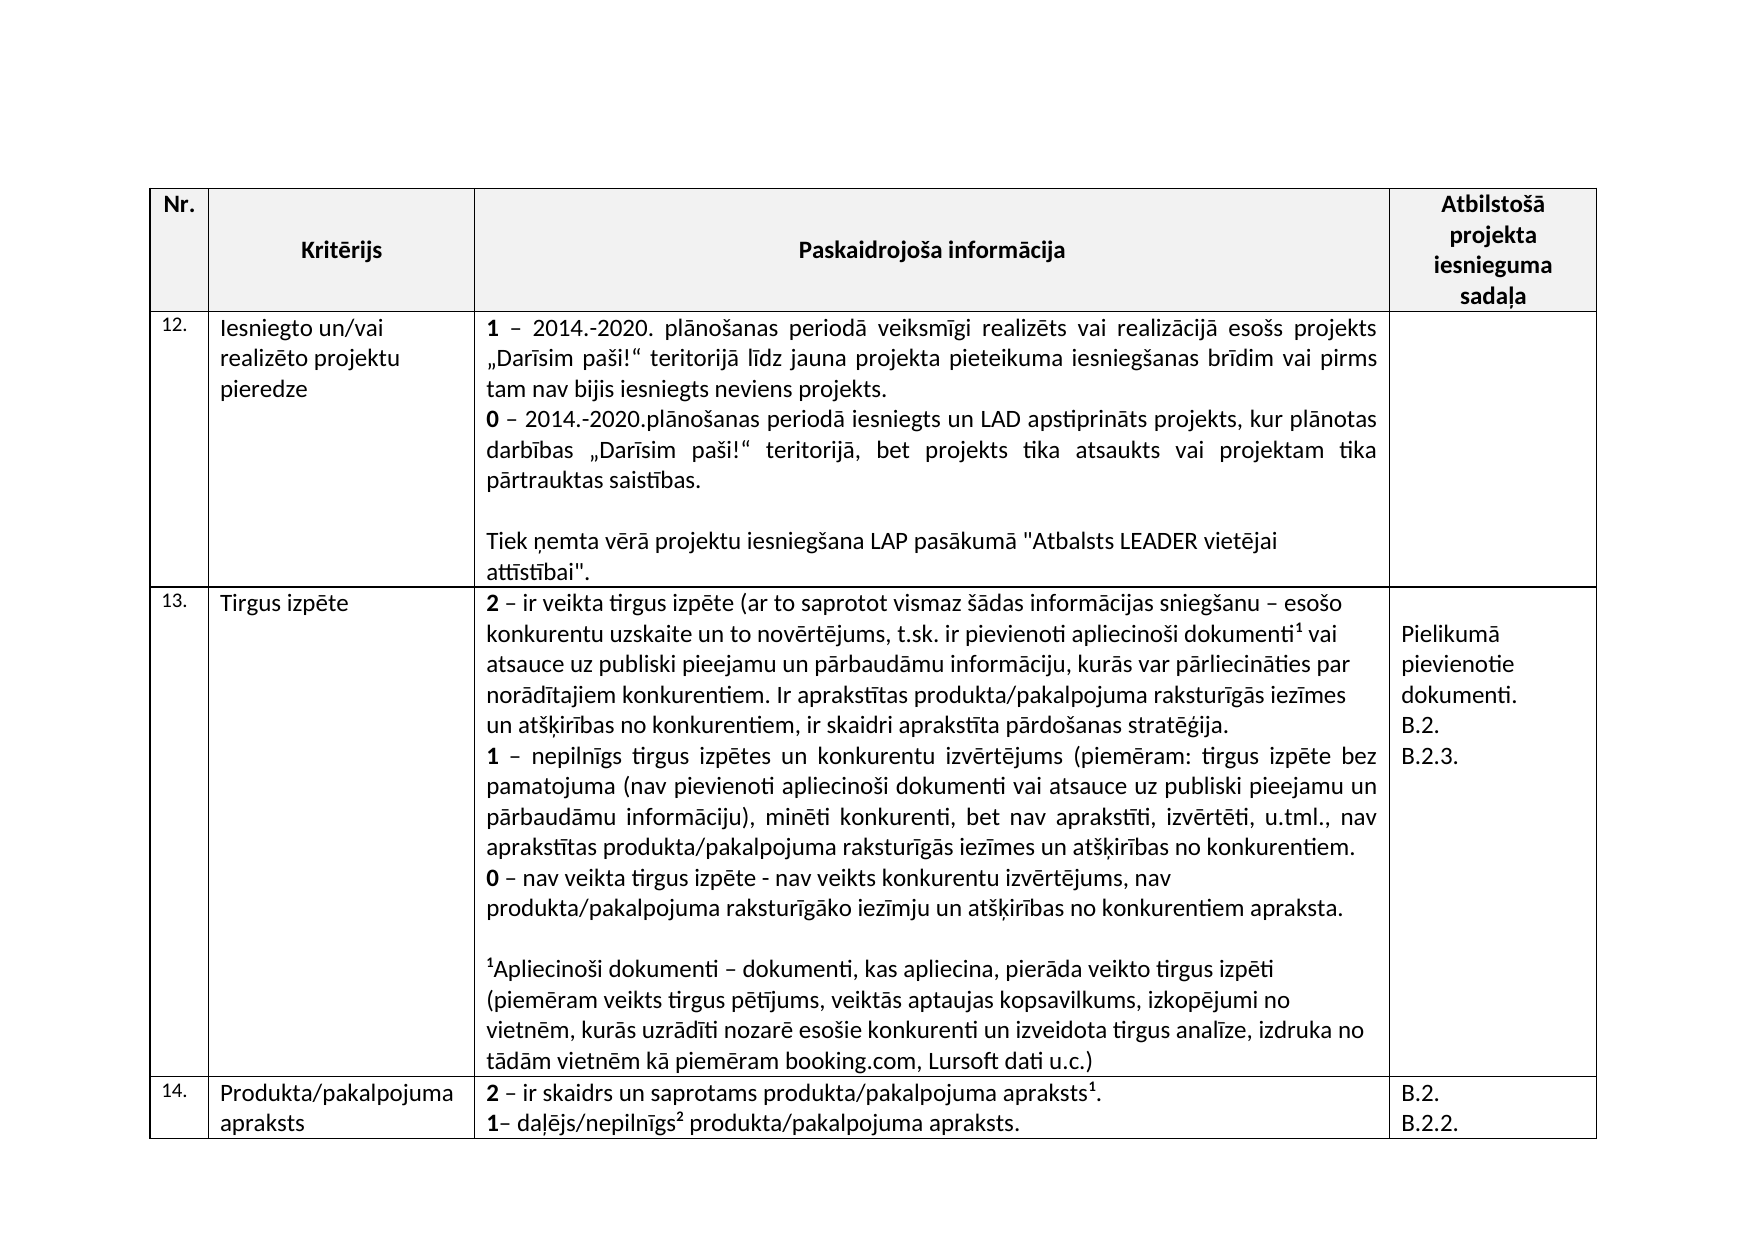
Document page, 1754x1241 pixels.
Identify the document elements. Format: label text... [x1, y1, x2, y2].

table_cell 2 – ir veikta tirgus izpēte (ar to saprotot vismaz šādas informācijas sniegšanu – esošo konkurentu uzskaite un to novērtējums, t.sk. ir pievienoti apliecinoši dokumenti1 vai atsauce uz publiski pieejamu un pārbaudāmu informāciju, kurās var pārliecināties par norādītajiem konkurentiem. Ir aprakstītas produkta/pakalpojuma raksturīgās iezīmes un atšķirības no konkurentiem, ir skaidri aprakstīta pārdošanas stratēģija. 1 – nepilnīgs tirgus izpētes un konkurentu izvērtējums (piemēram: tirgus izpēte bez pamatojuma (nav pievienoti apliecinoši dokumenti vai atsauce uz publiski pieejamu un pārbaudāmu informāciju), minēti konkurenti, bet nav aprakstīti, izvērtēti, u.tml., nav aprakstītas produkta/pakalpojuma raksturīgās iezīmes un atšķirības no konkurentiem. 0 – nav veikta tirgus izpēte - nav veikts konkurentu izvērtējums, nav produkta/pakalpojuma raksturīgāko iezīmju un atšķirības no konkurentiem apraksta. 1Apliecinoši dokumenti – dokumenti, kas apliecina, pierāda veikto tirgus izpēti (piemēram veikts tirgus pētījums, veiktās aptaujas kopsavilkums, izkopējumi no vietnēm, kurās uzrādīti nozarē esošie konkurenti un izveidota tirgus analīze, izdruka no tādām vietnēm kā piemēram booking.com, Lursoft dati u.c.) [475, 588, 1389, 1076]
table_cell 12. [151, 312, 208, 586]
table_cell 1 – 2014.-2020. plānošanas periodā veiksmīgi realizēts vai realizācijā esošs projekts „Darīsim paši!“ teritorijā līdz jauna projekta pieteikuma iesniegšanas brīdim vai pirms tam nav bijis iesniegts neviens projekts. 0 – 2014.-2020.plānošanas periodā iesniegts un LAD apstiprināts projekts, kur plānotas darbības „Darīsim paši!“ teritorijā, bet projekts tika atsaukts vai projektam tika pārtrauktas saistības. Tiek ņemta vērā projektu iesniegšana LAP pasākumā "Atbalsts LEADER vietējai attīstībai". [475, 312, 1389, 586]
table_cell B.2. B.2.2. [1390, 1077, 1596, 1138]
table_cell Pielikumā pievienotie dokumenti. B.2. B.2.3. [1390, 588, 1596, 1076]
table_header Nr. [151, 189, 208, 311]
table_header Kritērijs [209, 189, 474, 311]
table_cell 14. [151, 1077, 208, 1138]
table_cell 13. [151, 588, 208, 1076]
table_header Paskaidrojoša informācija [475, 189, 1389, 311]
table_cell Tirgus izpēte [209, 588, 474, 1076]
table_cell Produkta/pakalpojuma apraksts [209, 1077, 474, 1138]
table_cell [475, 1077, 1389, 1138]
table_cell Iesniegto un/vai realizēto projektu pieredze [209, 312, 474, 586]
table_header Atbilstošā projekta iesnieguma sadaļa [1390, 189, 1596, 311]
table_cell [1390, 312, 1596, 586]
